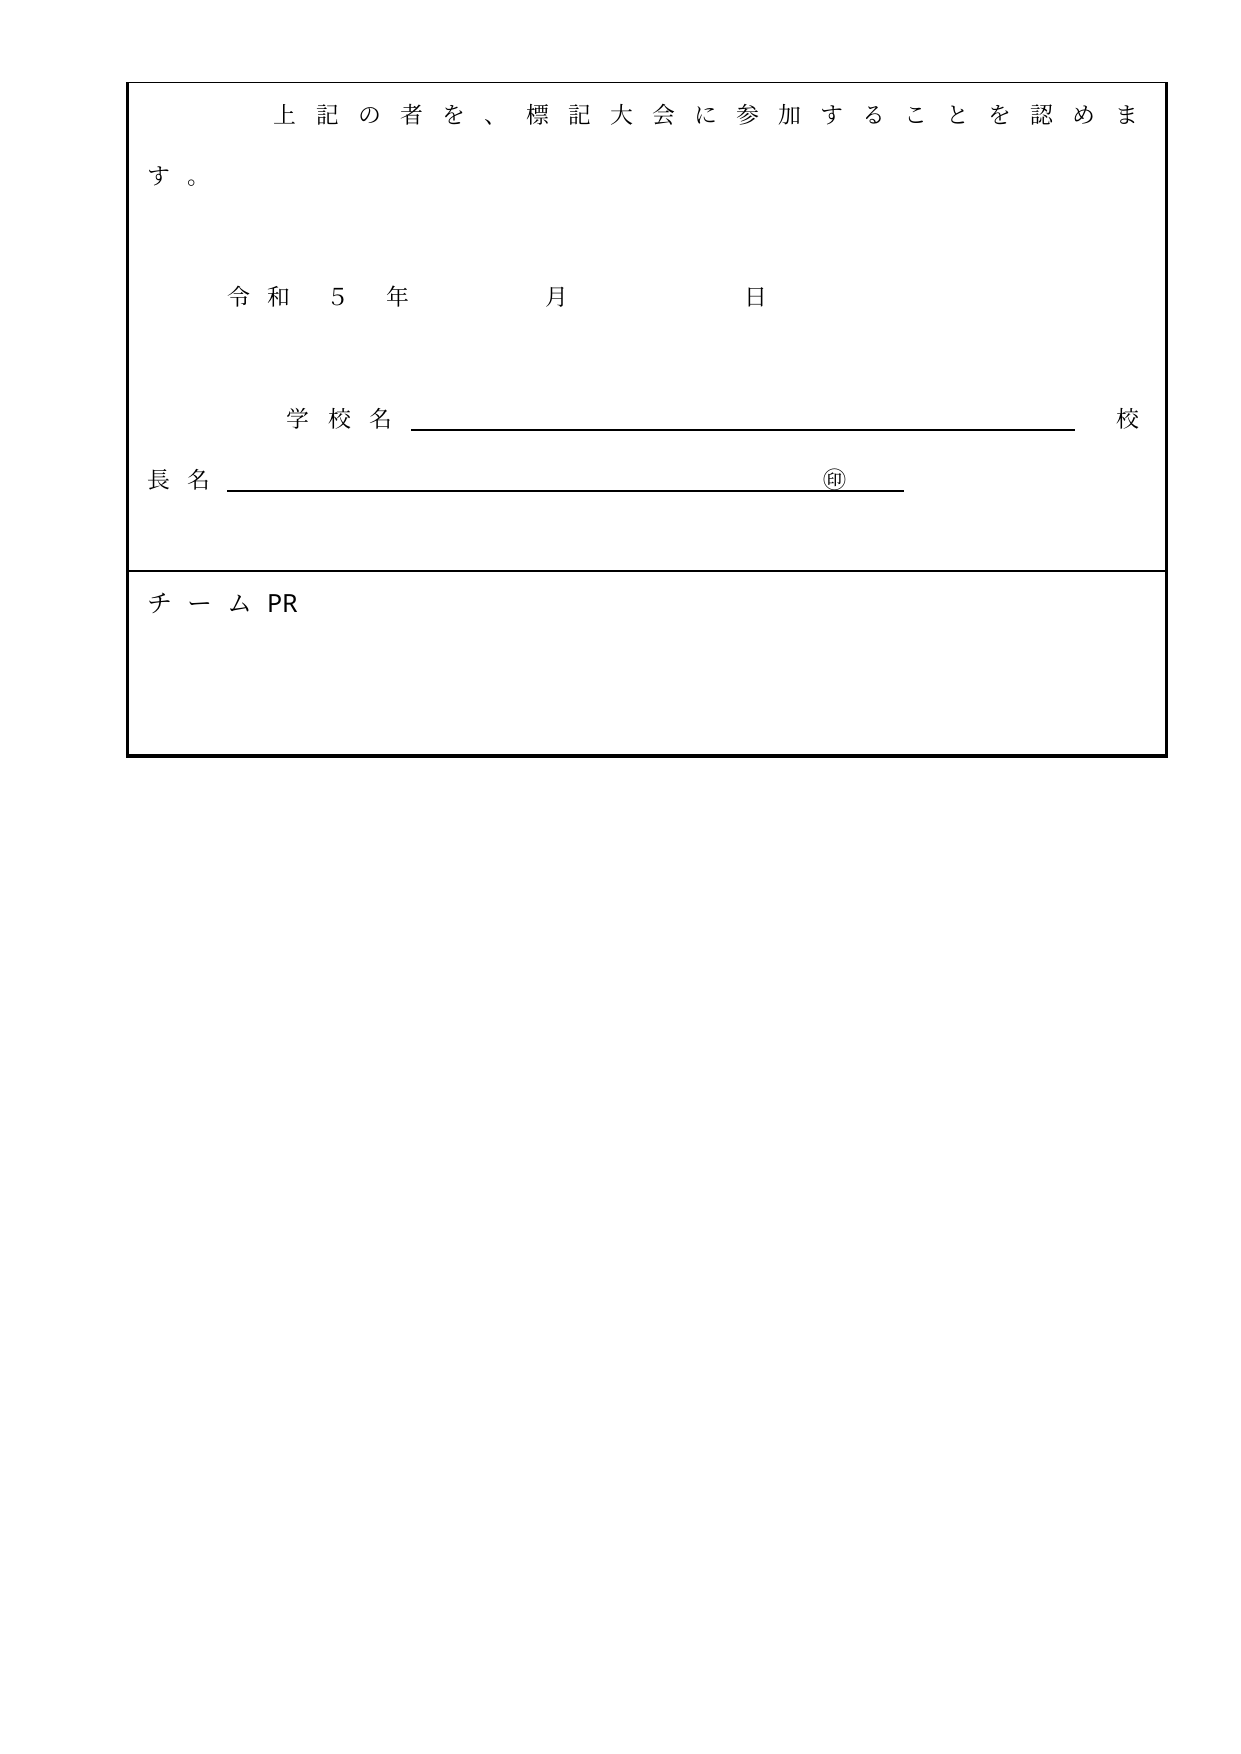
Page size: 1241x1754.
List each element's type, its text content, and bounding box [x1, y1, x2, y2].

table_cell 上記の者を、標記大会に参加することを認めます。 令和 ５ 年 月 日 学校名 校長名 ㊞ [129, 83, 1165, 570]
table_cell チームPR [129, 572, 1165, 754]
